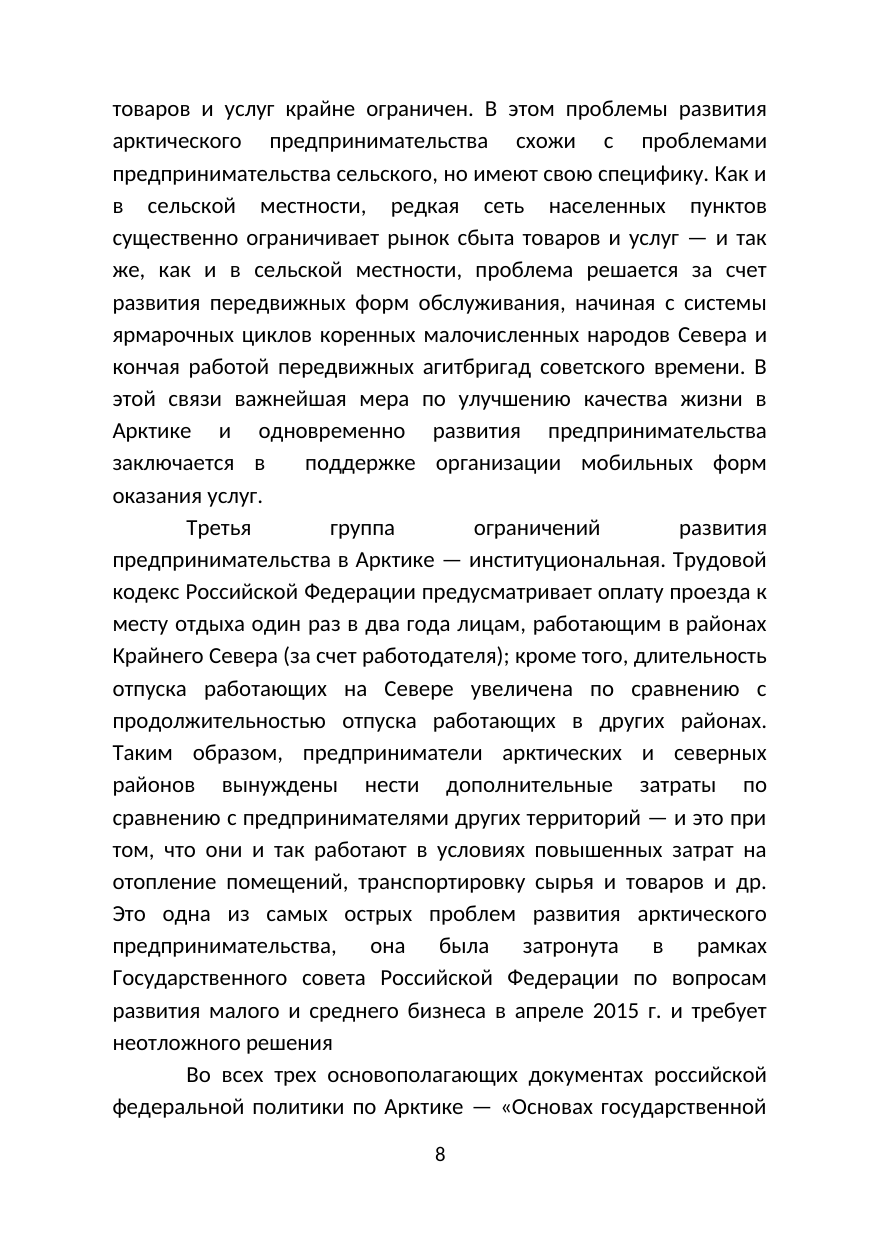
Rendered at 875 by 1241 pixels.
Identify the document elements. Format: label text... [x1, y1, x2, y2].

text Третья группа ограничений развития предпринимательства в Арктике — институциональная. Трудовой кодекс Российской Федерации предусматривает оплату проезда к месту отдыха один раз в два года лицам, работающим в районах Крайнего Севера (за счет работодателя); кроме того, длительность отпуска работающих на Севере увеличена по сравнению с продолжительностью отпуска работающих в других районах. Таким образом, предприниматели арктических и северных районов вынуждены нести дополнительные затраты по сравнению с предпринимателями других территорий — и это при том, что они и так работают в условиях повышенных затрат на отопление помещений, транспортировку сырья и товаров и др. Это одна из самых острых проблем развития арктического предпринимательства, она была затронута в рамках Государственного совета Российской Федерации по вопросам развития малого и среднего бизнеса в апреле 2015 г. и требует неотложного решения [112, 513, 768, 1056]
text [112, 1060, 768, 1120]
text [112, 94, 768, 509]
